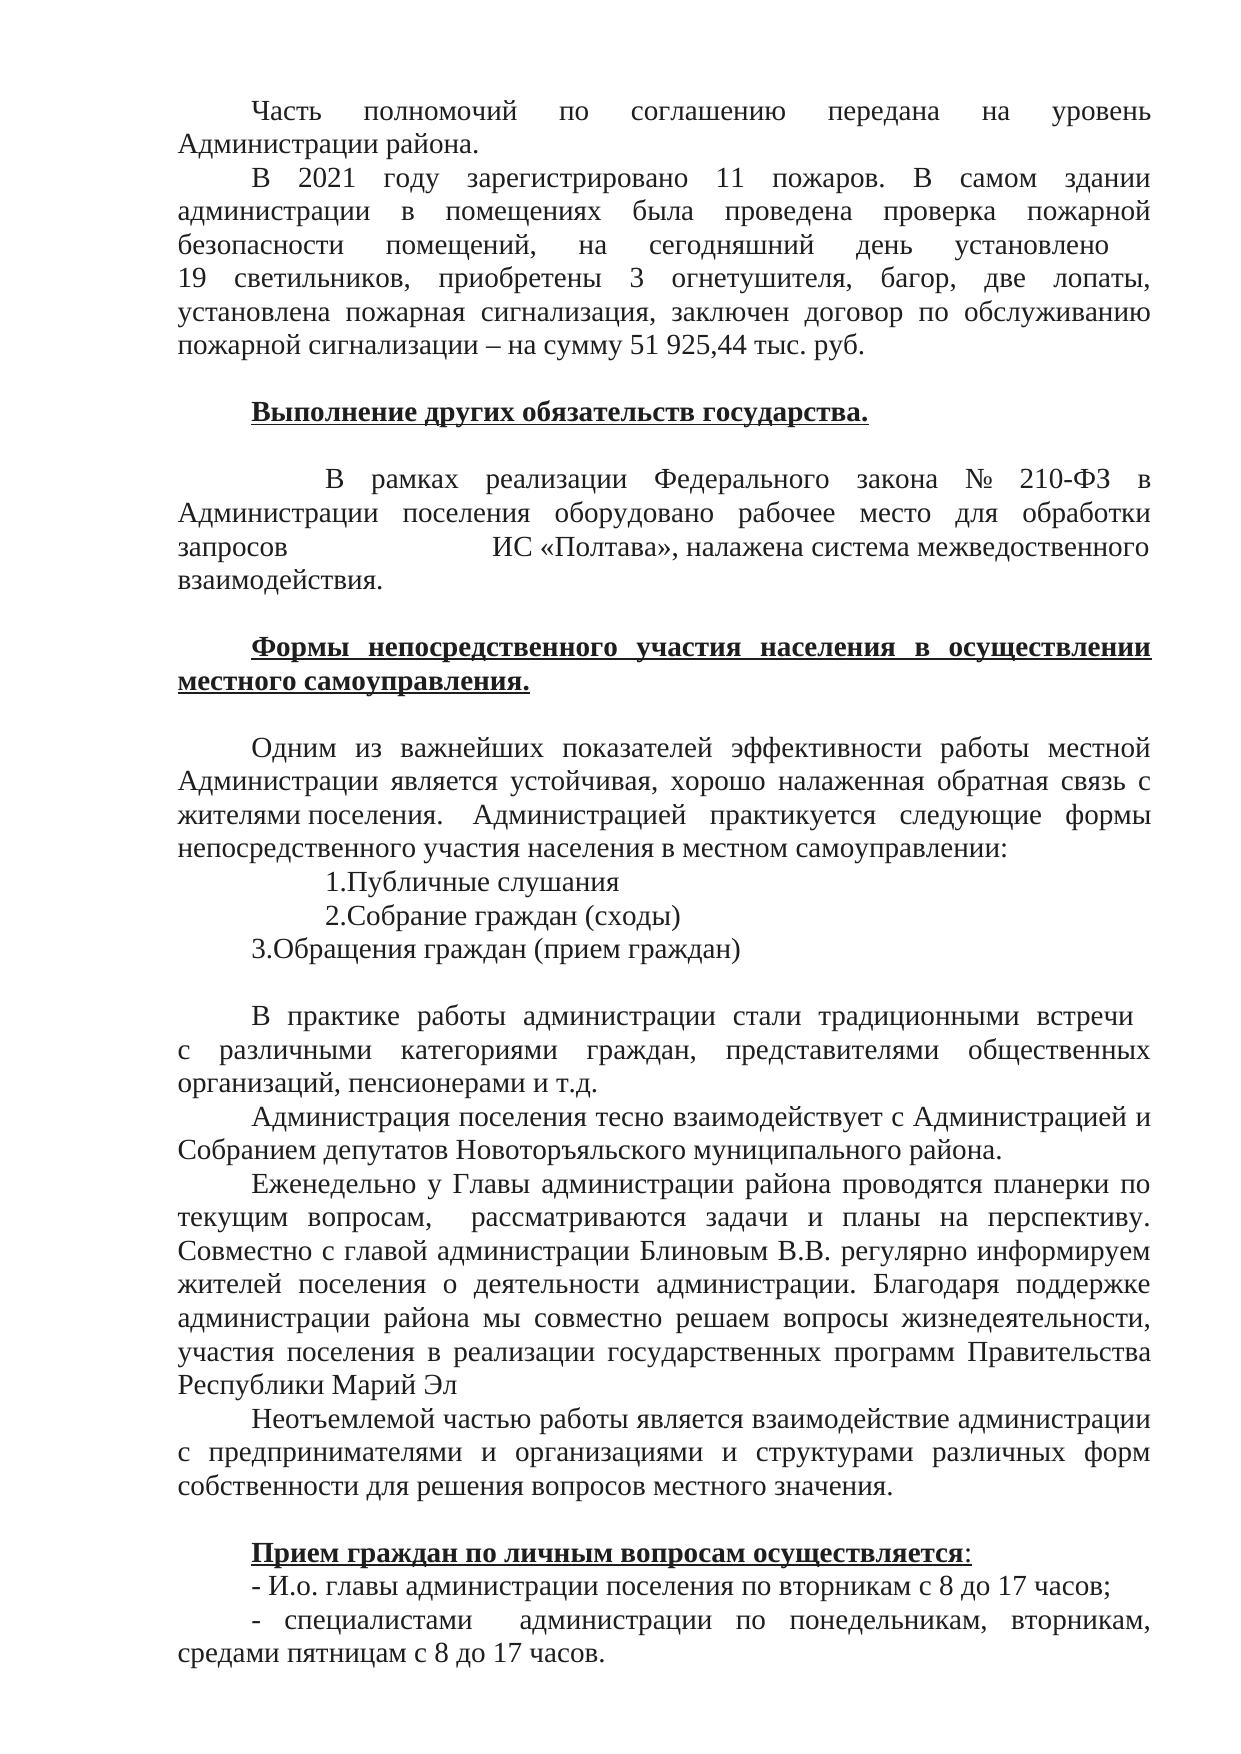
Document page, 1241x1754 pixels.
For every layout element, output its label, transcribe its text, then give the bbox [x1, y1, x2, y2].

text Неотъемлемой частью работы является взаимодействие администрации с предпринимателями и организациями и структурами различных форм собственности для решения вопросов местного значения. [177, 1401, 1152, 1501]
text - специалистами администрации по понедельникам, вторникам, средами пятницам с 8 до 17 часов. [177, 1602, 1152, 1669]
text Выполнение других обязательств государства. [177, 394, 1152, 428]
text - И.о. главы администрации поселения по вторникам с 8 до 17 часов; [177, 1568, 1152, 1602]
text Еженедельно у Главы администрации района проводятся планерки по текущим вопросам, рассматриваются задачи и планы на перспективу. Совместно с главой администрации Блиновым В.В. регулярно информируем жителей поселения о деятельности администрации. Благодаря поддержке администрации района мы совместно решаем вопросы жизнедеятельности, участия поселения в реализации государственных программ Правительства Республики Марий Эл [177, 1166, 1152, 1401]
text 3.Обращения граждан (прием граждан) [177, 931, 1152, 965]
text В рамках реализации Федерального закона № 210-ФЗ в Администрации поселения оборудовано рабочее место для обработки запросов ИС «Полтава», налажена система межведоственного взаимодействия. [177, 462, 1152, 596]
text В практике работы администрации стали традиционными встречи с различными категориями граждан, представителями общественных организаций, пенсионерами и т.д. [177, 998, 1152, 1099]
text 2.Собрание граждан (сходы) [177, 898, 1152, 931]
text В 2021 году зарегистрировано 11 пожаров. В самом здании администрации в помещениях была проведена проверка пожарной безопасности помещений, на сегодняшний день установлено 19 светильников, приобретены 3 огнетушителя, багор, две лопаты, установлена пожарная сигнализация, заключен договор по обслуживанию пожарной сигнализации – на сумму 51 925,44 тыс. руб. [177, 160, 1152, 361]
text Прием граждан по личным вопросам осуществляется: [177, 1535, 1152, 1568]
text 1.Публичные слушания [177, 864, 1152, 898]
text Одним из важнейших показателей эффективности работы местной Администрации является устойчивая, хорошо налаженная обратная связь с жителями поселения. Администрацией практикуется следующие формы непосредственного участия населения в местном самоуправлении: [177, 730, 1152, 864]
text Формы непосредственного участия населения в осуществлении местного самоуправления. [177, 629, 1152, 696]
text Часть полномочий по соглашению передана на уровень Администрации района. [177, 93, 1152, 160]
text Администрация поселения тесно взаимодействует с Администрацией и Собранием депутатов Новоторъяльского муниципального района. [177, 1099, 1152, 1166]
